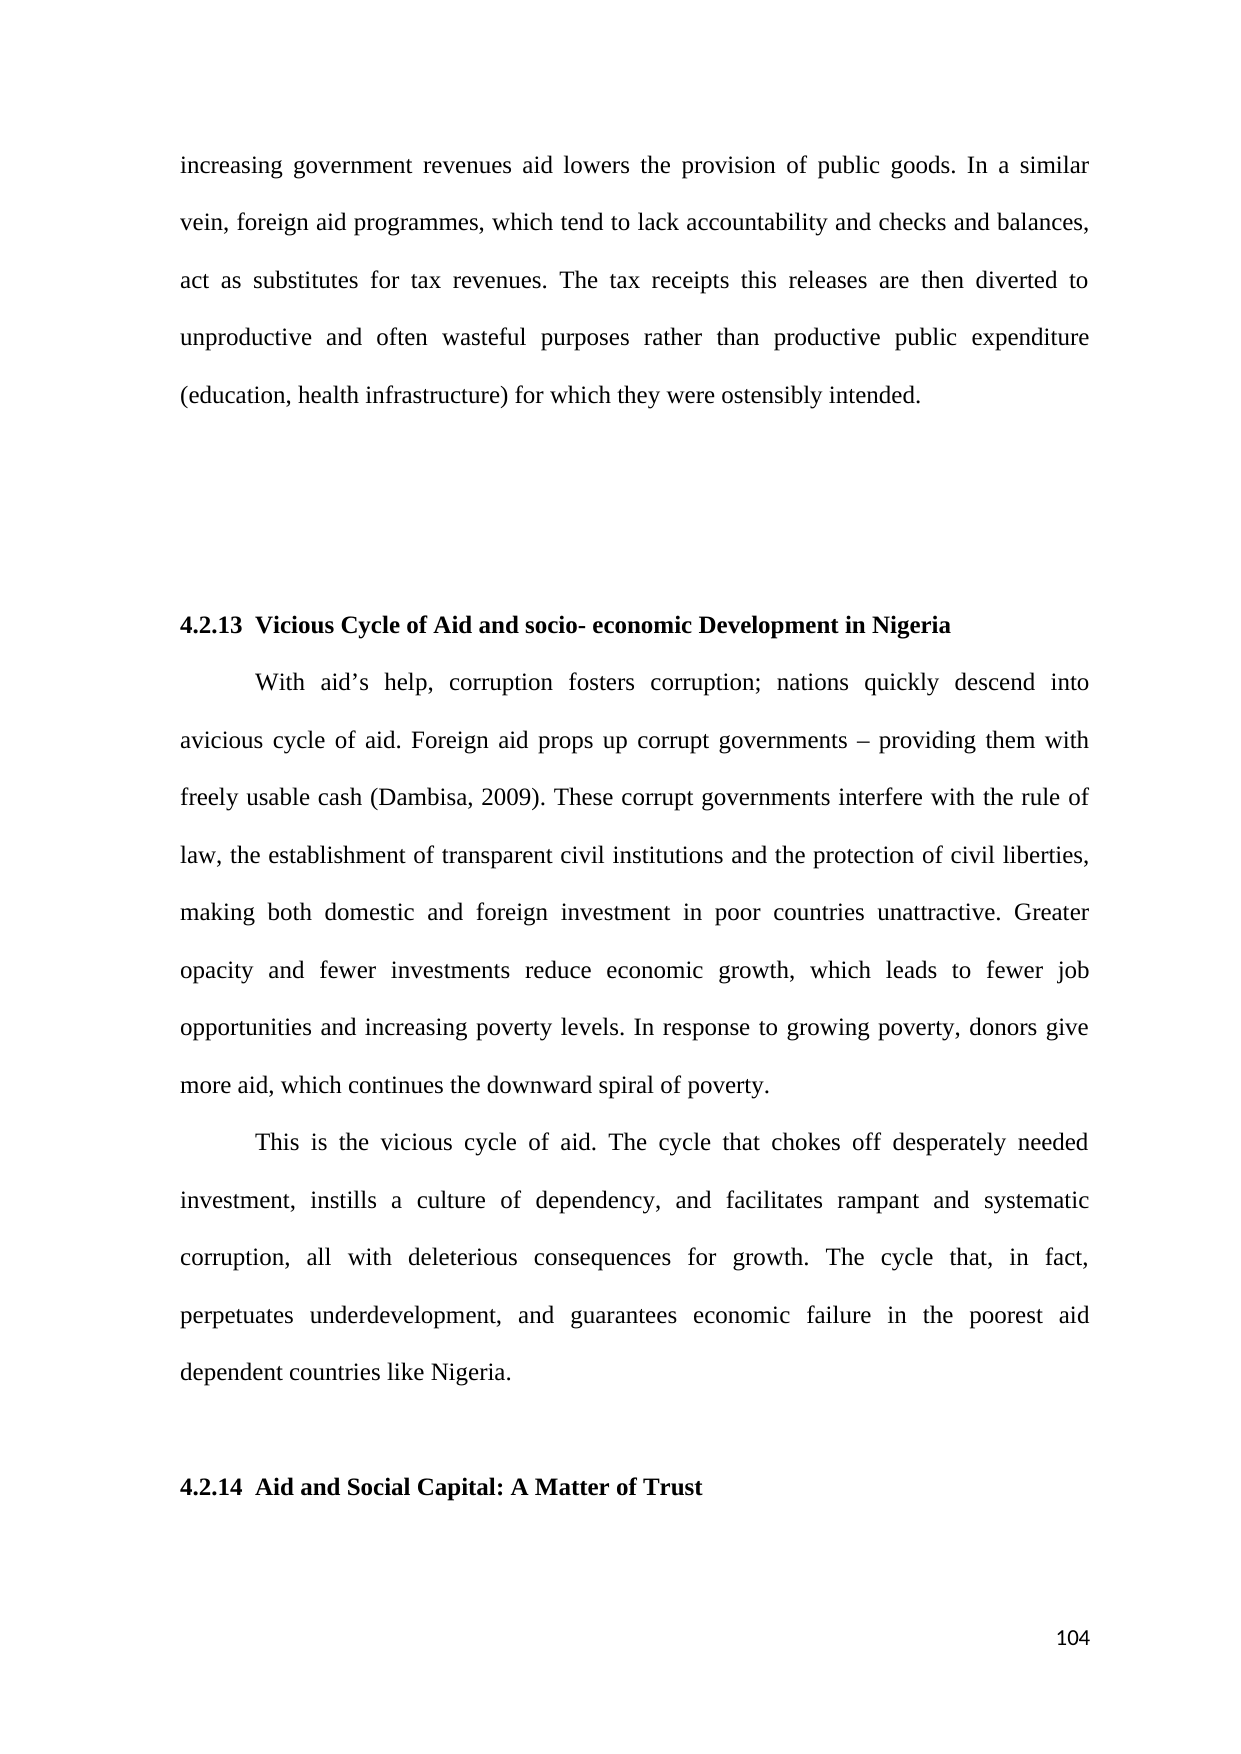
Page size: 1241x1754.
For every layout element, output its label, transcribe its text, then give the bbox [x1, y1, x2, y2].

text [180, 150, 1090, 409]
text This is the vicious cycle of aid. The cycle that chokes off desperately needed investment, instills a culture of dependency, and facilitates rampant and systematic corruption, all with deleterious consequences for growth. The cycle that, in fact, perpetuates underdevelopment, and guarantees economic failure in the poorest aid dependent countries like Nigeria. [180, 1127, 1090, 1386]
text With aid’s help, corruption fosters corruption; nations quickly descend into avicious cycle of aid. Foreign aid props up corrupt governments – providing them with freely usable cash (Dambisa, 2009). These corrupt governments interfere with the rule of law, the establishment of transparent civil institutions and the protection of civil liberties, making both domestic and foreign investment in poor countries unattractive. Greater opacity and fewer investments reduce economic growth, which leads to fewer job opportunities and increasing poverty levels. In response to growing poverty, donors give more aid, which continues the downward spiral of poverty. [180, 667, 1090, 1099]
text 4.2.14 Aid and Social Capital: A Matter of Trust [180, 1472, 1090, 1501]
text 4.2.13 Vicious Cycle of Aid and socio- economic Development in Nigeria [180, 610, 1090, 639]
